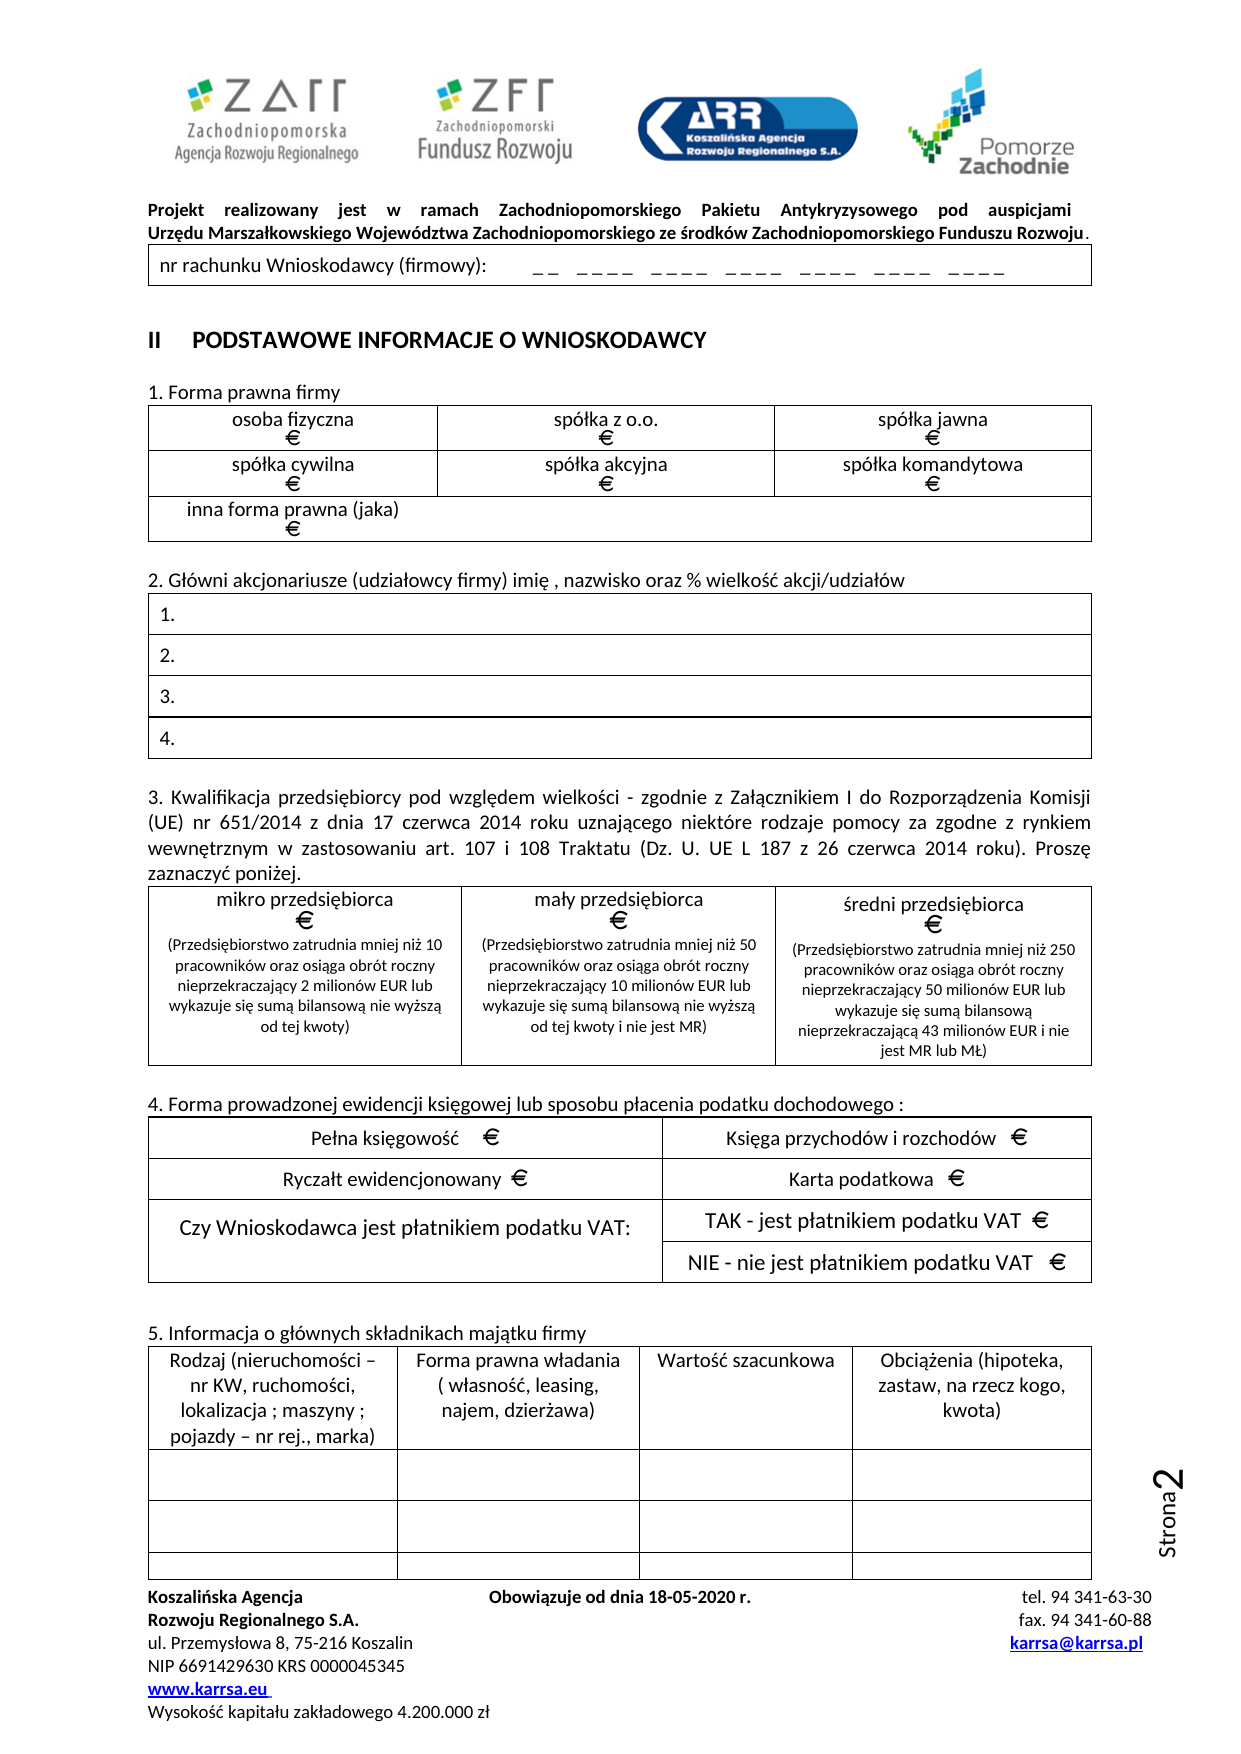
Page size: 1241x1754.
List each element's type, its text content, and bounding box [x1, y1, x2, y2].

text 5. Informacja o głównych składnikach majątku firmy [148, 1320, 1093, 1346]
table_cell Czy Wnioskodawca jest płatnikiem podatku VAT: [149, 1200, 662, 1282]
table_cell [853, 1553, 1091, 1579]
table_cell [398, 1553, 639, 1579]
text 3. Kwalifikacja przedsiębiorcy pod względem wielkości - zgodnie z Załącznikiem I do Rozporządzenia Komisji (UE) nr 651/2014 z dnia 17 czerwca 2014 roku uznającego niektóre rodzaje pomocy za zgodne z rynkiem wewnętrznym w zastosowaniu art. 107 i 108 Traktatu (Dz. U. UE L 187 z 26 czerwca 2014 roku). Proszę zaznaczyć poniżej. [148, 784, 1093, 886]
table_cell [398, 1450, 639, 1500]
table_cell TAK - jest płatnikiem podatku VAT [663, 1200, 1091, 1241]
text 4. Forma prowadzonej ewidencji księgowej lub sposobu płacenia podatku dochodowego : [148, 1091, 1093, 1116]
list PODSTAWOWE INFORMACJE O WNIOSKODAWCY [148, 324, 1093, 354]
picture [632, 59, 864, 198]
table_header Obciążenia (hipoteka, zastaw, na rzecz kogo, kwota) [853, 1347, 1091, 1448]
table_cell [640, 1501, 852, 1552]
table_cell [853, 1501, 1091, 1552]
table_cell 3. [149, 676, 1091, 716]
table_header Wartość szacunkowa [640, 1347, 852, 1448]
table_header spółka jawna [775, 406, 1091, 450]
text 2. Główni akcjonariusze (udziałowcy firmy) imię , nazwisko oraz % wielkość akcji/udziałów [148, 567, 1093, 592]
table_cell spółka akcyjna [438, 451, 774, 496]
table_cell Karta podatkowa [663, 1159, 1091, 1199]
table_cell spółka komandytowa [775, 451, 1091, 496]
table_cell [149, 1553, 397, 1579]
table_header Rodzaj (nieruchomości – nr KW, ruchomości, lokalizacja ; maszyny ; pojazdy – nr rej., marka) [149, 1347, 397, 1448]
table_header spółka z o.o. [438, 406, 774, 450]
table_cell [640, 1553, 852, 1579]
table_header Forma prawna władania ( własność, leasing, najem, dzierżawa) [398, 1347, 639, 1448]
picture [891, 51, 1091, 191]
table_cell 2. [149, 635, 1091, 675]
table_cell [438, 497, 1091, 541]
table_cell [640, 1450, 852, 1500]
table_header osoba fizyczna [149, 406, 437, 450]
picture [147, 59, 606, 176]
table_cell [149, 1501, 397, 1552]
table_header średni przedsiębiorca (Przedsiębiorstwo zatrudnia mniej niż 250 pracowników oraz osiąga obrót roczny nieprzekraczający 50 milionów EUR lub wykazuje się sumą bilansową nieprzekraczającą 43 milionów EUR i nie jest MR lub MŁ) [776, 887, 1091, 1065]
table_header mały przedsiębiorca (Przedsiębiorstwo zatrudnia mniej niż 50 pracowników oraz osiąga obrót roczny nieprzekraczający 10 milionów EUR lub wykazuje się sumą bilansową nie wyższą od tej kwoty i nie jest MR) [462, 887, 775, 1065]
text 1. Forma prawna firmy [148, 379, 1093, 405]
table_cell NIE - nie jest płatnikiem podatku VAT [663, 1242, 1091, 1282]
table_header mikro przedsiębiorca (Przedsiębiorstwo zatrudnia mniej niż 10 pracowników oraz osiąga obrót roczny nieprzekraczający 2 milionów EUR lub wykazuje się sumą bilansową nie wyższą od tej kwoty) [149, 887, 461, 1065]
table_header Księga przychodów i rozchodów [663, 1118, 1091, 1158]
table_header 1. [149, 594, 1091, 634]
table_header Pełna księgowość [149, 1118, 662, 1158]
table_cell nr rachunku Wnioskodawcy (firmowy): _ _ _ _ _ _ _ _ _ _ _ _ _ _ _ _ _ _ _ _ _ _ _ _ _ _ [149, 245, 1091, 285]
table_cell [149, 1450, 397, 1500]
table_cell 4. [149, 718, 1091, 758]
table_cell [853, 1450, 1091, 1500]
table_cell Ryczałt ewidencjonowany [149, 1159, 662, 1199]
table_cell inna forma prawna (jaka) [149, 497, 438, 541]
table_cell spółka cywilna [149, 451, 437, 496]
table_cell [398, 1501, 639, 1552]
